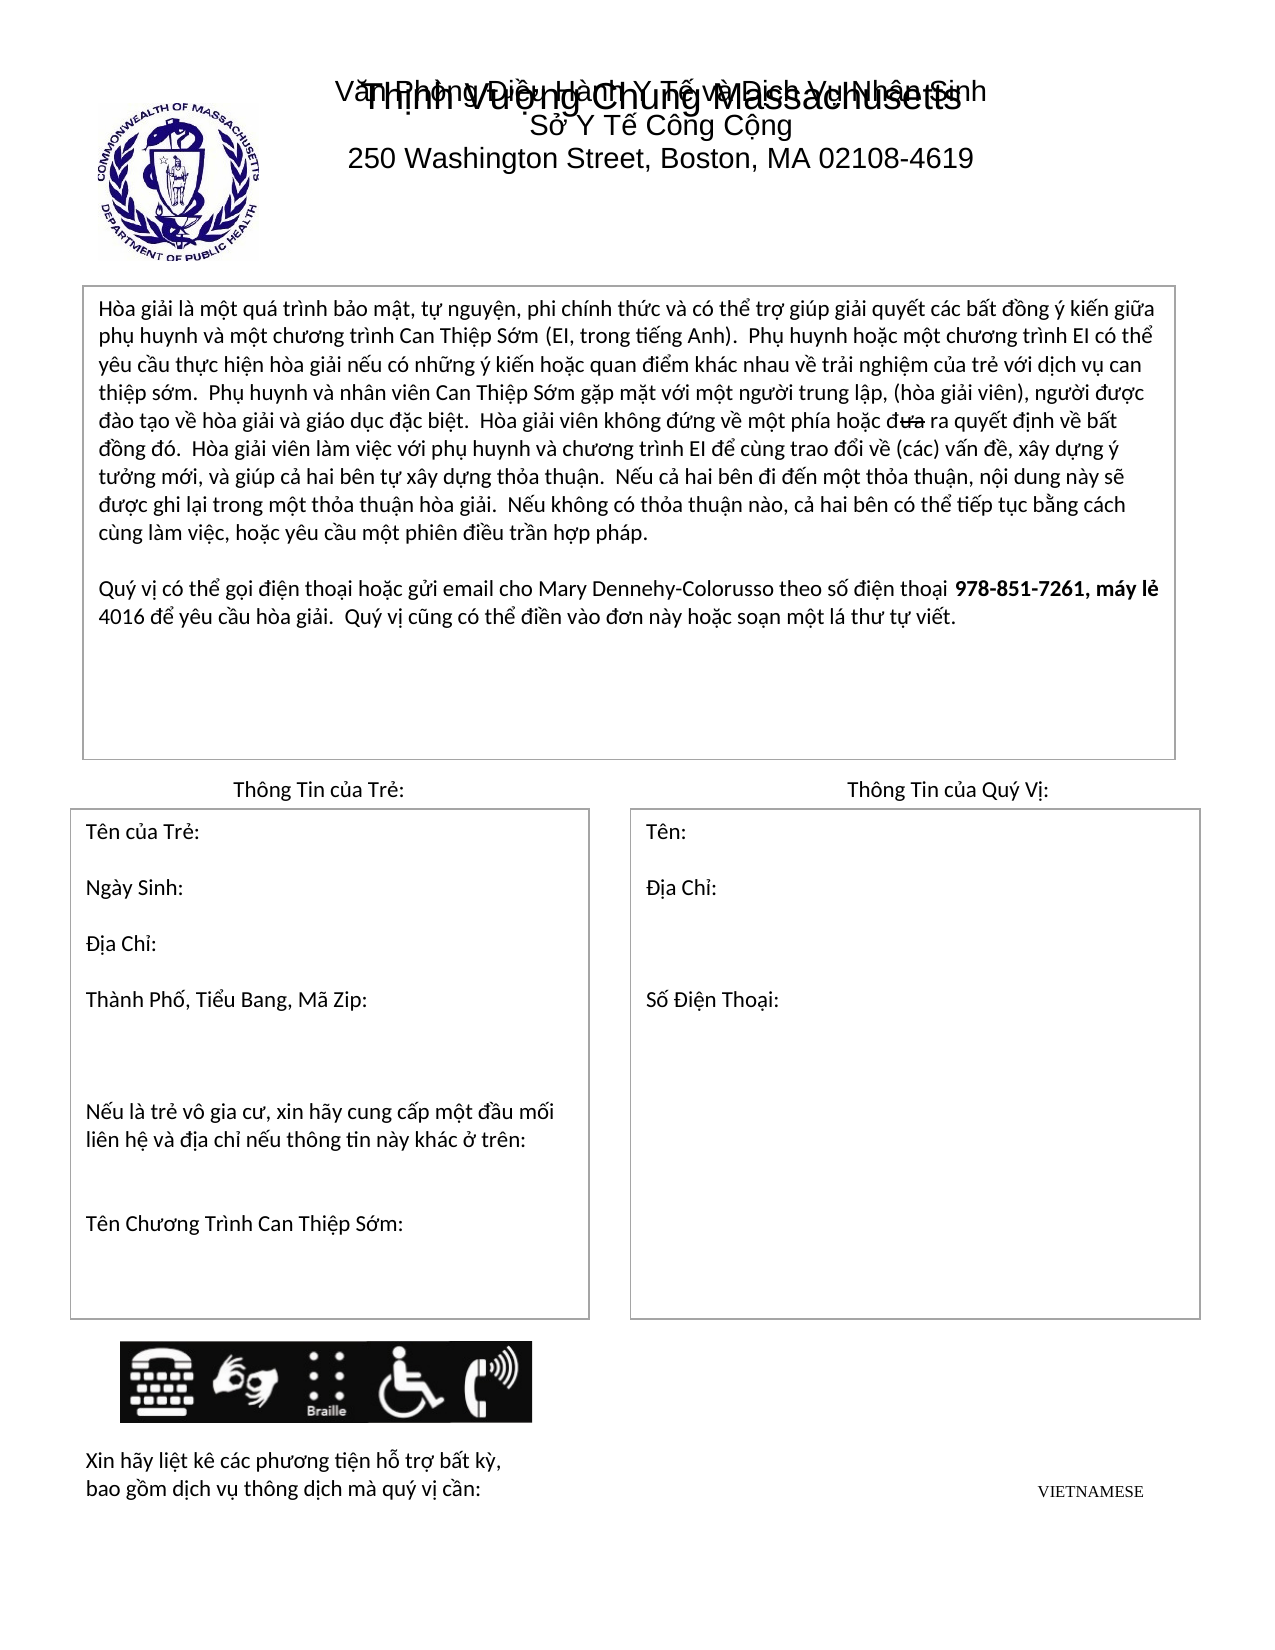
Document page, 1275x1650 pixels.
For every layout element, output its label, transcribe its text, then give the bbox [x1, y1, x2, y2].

picture [97, 103, 259, 261]
text Sở Y Tế Công Cộng [300, 108, 1022, 141]
text Văn Phòng Điều Hành Y Tế và Dịch Vụ Nhân Sinh [300, 74, 1022, 108]
picture [120, 1341, 533, 1423]
text 250 Washington Street, Boston, MA 02108-4619 [300, 141, 1022, 175]
text Thông Tin của Trẻ: Thông Tin của Quý Vị: [120, 775, 1155, 803]
